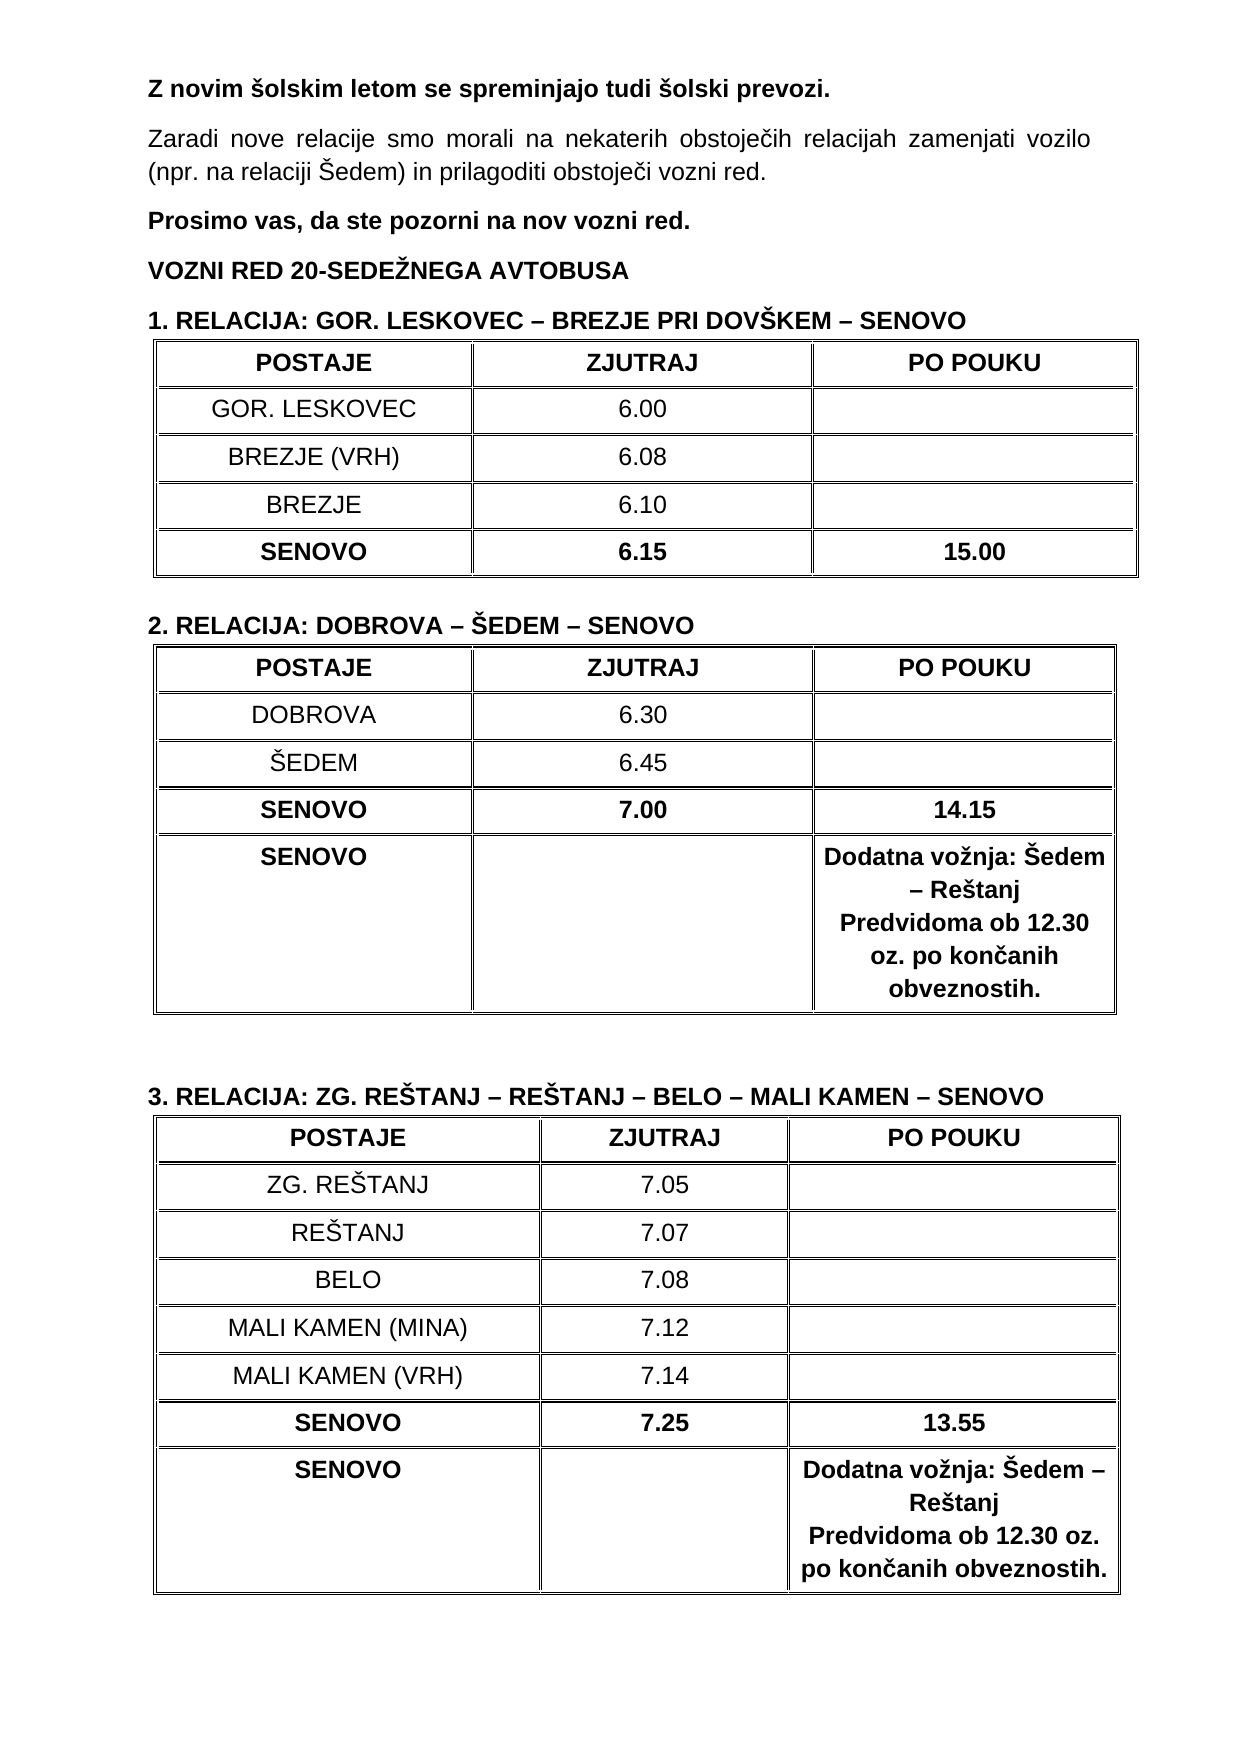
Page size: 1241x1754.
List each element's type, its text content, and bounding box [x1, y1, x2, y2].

table_cell ŠEDEM [155, 739, 472, 786]
table_cell 6.30 [474, 694, 812, 739]
table_cell REŠTANJ [155, 1209, 541, 1257]
table_header PO POUKU [789, 1118, 1118, 1161]
table_cell 7.08 [542, 1260, 787, 1304]
table_cell 15.00 [812, 528, 1137, 575]
table_header PO POUKU [814, 648, 1114, 691]
table_cell MALI KAMEN (VRH) [157, 1352, 539, 1399]
table_cell BREZJE [157, 481, 471, 528]
table_cell 7.25 [542, 1403, 787, 1446]
table_cell 6.00 [474, 389, 811, 433]
table_cell [789, 1304, 1119, 1352]
table_cell 7.05 [542, 1165, 787, 1209]
table_cell 7.12 [542, 1307, 787, 1352]
text 3. RELACIJA: ZG. REŠTANJ – REŠTANJ – BELO – MALI KAMEN – SENOVO [148, 1081, 1093, 1110]
table_cell BREZJE (VRH) [155, 433, 472, 481]
table_header ZJUTRAJ [473, 648, 813, 691]
table_cell MALI KAMEN (MINA) [155, 1304, 541, 1352]
table_cell BELO [157, 1257, 539, 1304]
table_cell 7.14 [542, 1355, 787, 1399]
text Zaradi nove relacije smo morali na nekaterih obstoječih relacijah zamenjati vozilo (npr. na relaciji Šedem) in prilagoditi obstoječi vozni red. [148, 123, 1093, 185]
table_cell 14.15 [815, 786, 1114, 833]
table_header ZJUTRAJ [541, 1116, 789, 1161]
table_cell 6.10 [474, 484, 811, 528]
table_cell 6.15 [473, 531, 812, 575]
text Z novim šolskim letom se spreminjajo tudi šolski prevozi. [148, 74, 1093, 103]
table_cell DOBROVA [155, 691, 472, 739]
table_cell 6.45 [474, 742, 812, 786]
table_cell SENOVO [155, 833, 472, 1012]
table_header POSTAJE [157, 342, 472, 386]
table_cell [473, 836, 813, 1012]
table_header ZJUTRAJ [473, 342, 812, 386]
table_cell SENOVO [155, 1446, 541, 1592]
table_header POSTAJE [157, 648, 472, 691]
table_cell [789, 1209, 1119, 1257]
table_cell GOR. LESKOVEC [157, 386, 471, 433]
table_cell Dodatna vožnja: Šedem – Reštanj Predvidoma ob 12.30 oz. po končanih obveznostih. [814, 833, 1116, 1012]
text 1. RELACIJA: GOR. LESKOVEC – BREZJE PRI DOVŠKEM – SENOVO [148, 306, 1093, 334]
table_cell [790, 1257, 1118, 1304]
table_cell SENOVO [155, 528, 472, 575]
table_cell SENOVO [157, 786, 471, 833]
table_cell [814, 386, 1136, 433]
table_cell SENOVO [155, 1399, 541, 1446]
table_header PO POUKU [812, 342, 1136, 386]
text VOZNI RED 20-SEDEŽNEGA AVTOBUSA [148, 256, 1093, 285]
table_cell 13.55 [789, 1399, 1119, 1446]
table_cell Dodatna vožnja: Šedem – Reštanj Predvidoma ob 12.30 oz. po končanih obveznostih. [789, 1446, 1119, 1592]
text 2. RELACIJA: DOBROVA – ŠEDEM – SENOVO [148, 611, 1093, 640]
table_cell ZG. REŠTANJ [157, 1161, 539, 1209]
table_cell 7.00 [474, 790, 812, 833]
table_cell [814, 691, 1116, 739]
table_cell [814, 481, 1136, 528]
table_cell 7.07 [542, 1212, 787, 1257]
table_cell [541, 1446, 789, 1592]
table_cell [814, 739, 1116, 786]
table_header POSTAJE [157, 1116, 541, 1161]
table_cell 6.08 [474, 436, 811, 481]
table_cell [812, 433, 1137, 481]
table_cell [790, 1161, 1118, 1209]
table_cell [790, 1352, 1118, 1399]
text Prosimo vas, da ste pozorni na nov vozni red. [148, 206, 1093, 235]
